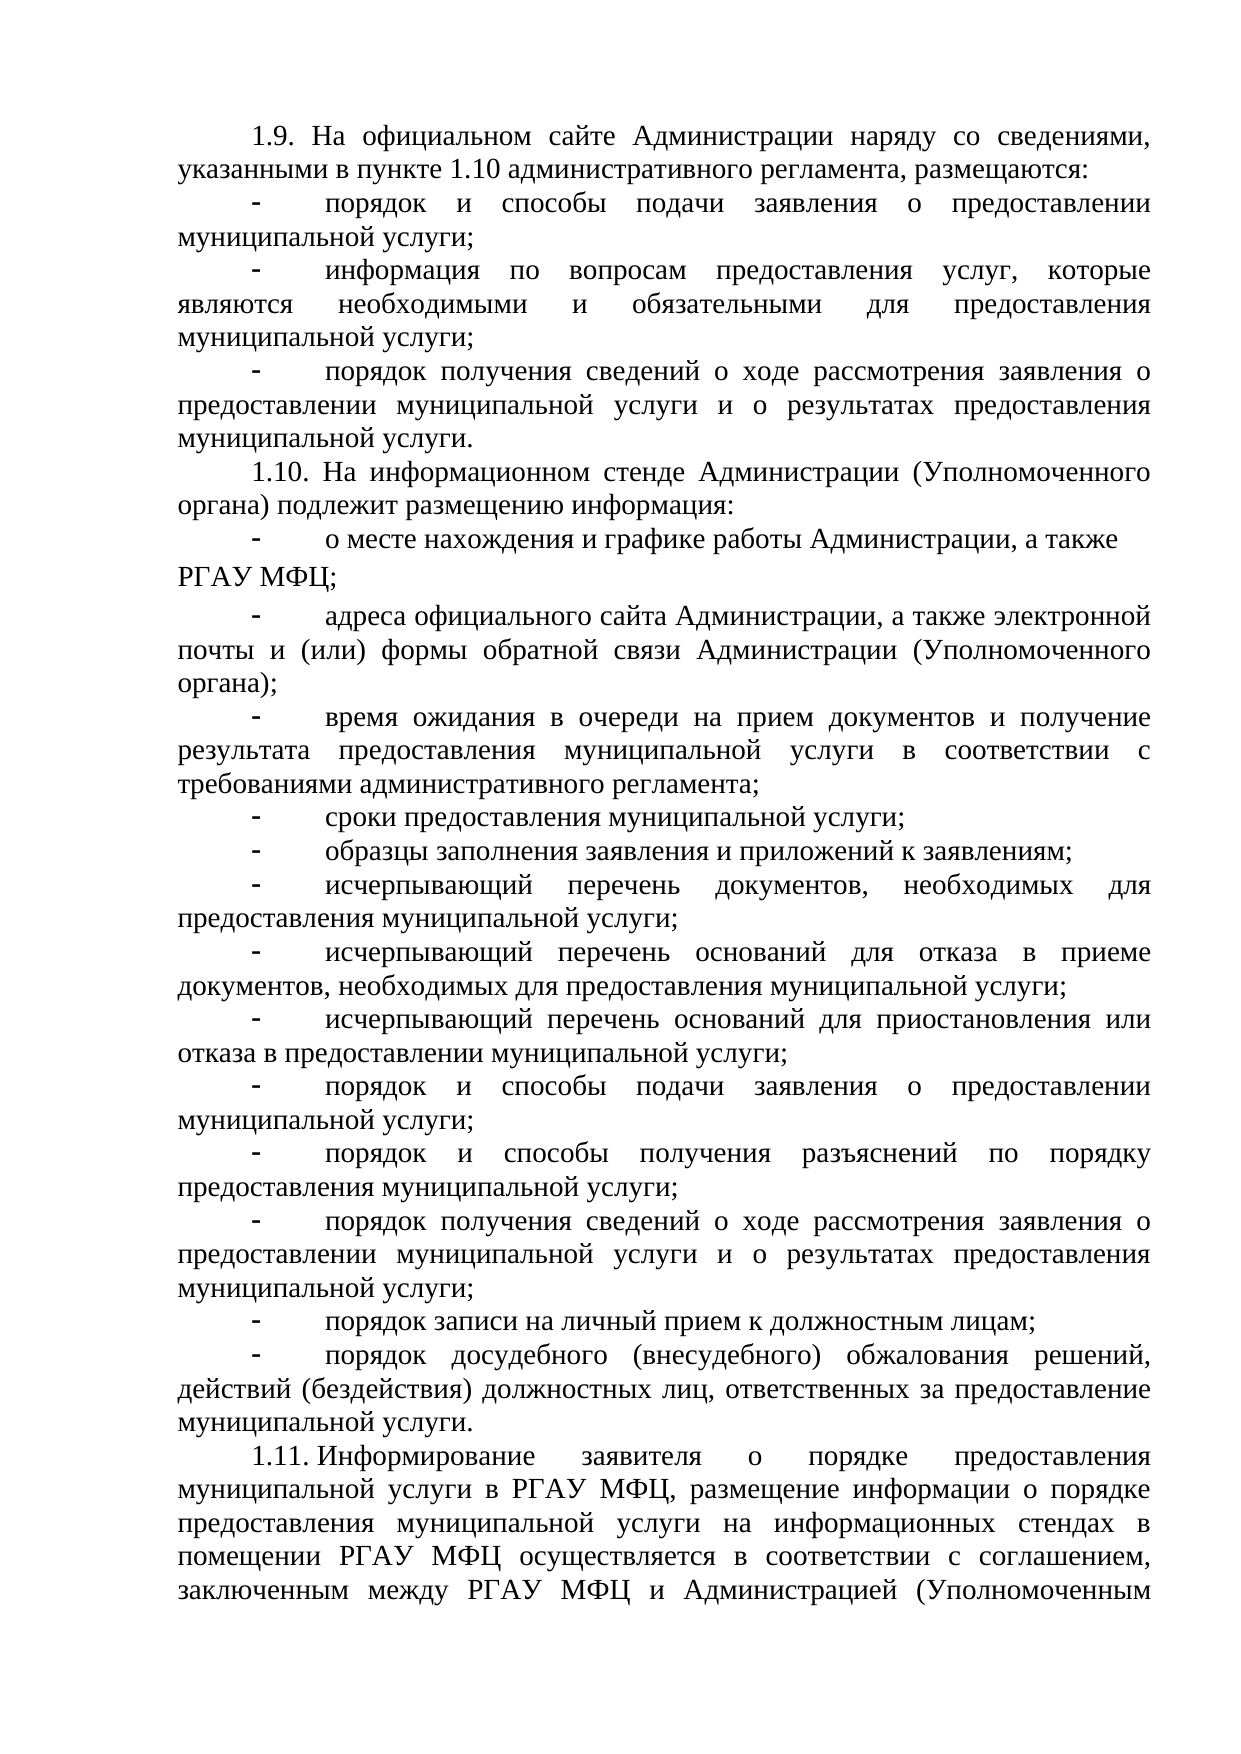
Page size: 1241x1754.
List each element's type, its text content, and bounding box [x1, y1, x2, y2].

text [177, 1438, 1152, 1606]
list о месте нахождения и графике работы Администрации, а также РГАУ МФЦ; [177, 521, 1152, 593]
list порядок досудебного (внесудебного) обжалования решений, действий (бездействия) должностных лиц, ответственных за предоставление муниципальной услуги. [177, 1337, 1152, 1438]
list исчерпывающий перечень оснований для приостановления или отказа в предоставлении муниципальной услуги; [177, 1001, 1152, 1068]
list порядок и способы подачи заявления о предоставлении муниципальной услуги; [177, 185, 1152, 252]
list порядок и способы получения разъяснений по порядку предоставления муниципальной услуги; [177, 1136, 1152, 1203]
list исчерпывающий перечень документов, необходимых для предоставления муниципальной услуги; [177, 867, 1152, 934]
list сроки предоставления муниципальной услуги; [177, 799, 1152, 833]
list информация по вопросам предоставления услуг, которые являются необходимыми и обязательными для предоставления муниципальной услуги; [177, 252, 1152, 353]
list порядок получения сведений о ходе рассмотрения заявления о предоставлении муниципальной услуги и о результатах предоставления муниципальной услуги. [177, 353, 1152, 454]
list порядок получения сведений о ходе рассмотрения заявления о предоставлении муниципальной услуги и о результатах предоставления муниципальной услуги; [177, 1203, 1152, 1303]
text 1.9. На официальном сайте Администрации наряду со сведениями, указанными в пункте 1.10 административного регламента, размещаются: [177, 118, 1152, 185]
list образцы заполнения заявления и приложений к заявлениям; [177, 833, 1152, 867]
list порядок записи на личный прием к должностным лицам; [177, 1303, 1152, 1337]
list адреса официального сайта Администрации, а также электронной почты и (или) формы обратной связи Администрации (Уполномоченного органа); [177, 598, 1152, 699]
list исчерпывающий перечень оснований для отказа в приеме документов, необходимых для предоставления муниципальной услуги; [177, 934, 1152, 1001]
list порядок и способы подачи заявления о предоставлении муниципальной услуги; [177, 1068, 1152, 1136]
list время ожидания в очереди на прием документов и получение результата предоставления муниципальной услуги в соответствии с требованиями административного регламента; [177, 699, 1152, 799]
text 1.10. На информационном стенде Администрации (Уполномоченного органа) подлежит размещению информация: [177, 454, 1152, 521]
